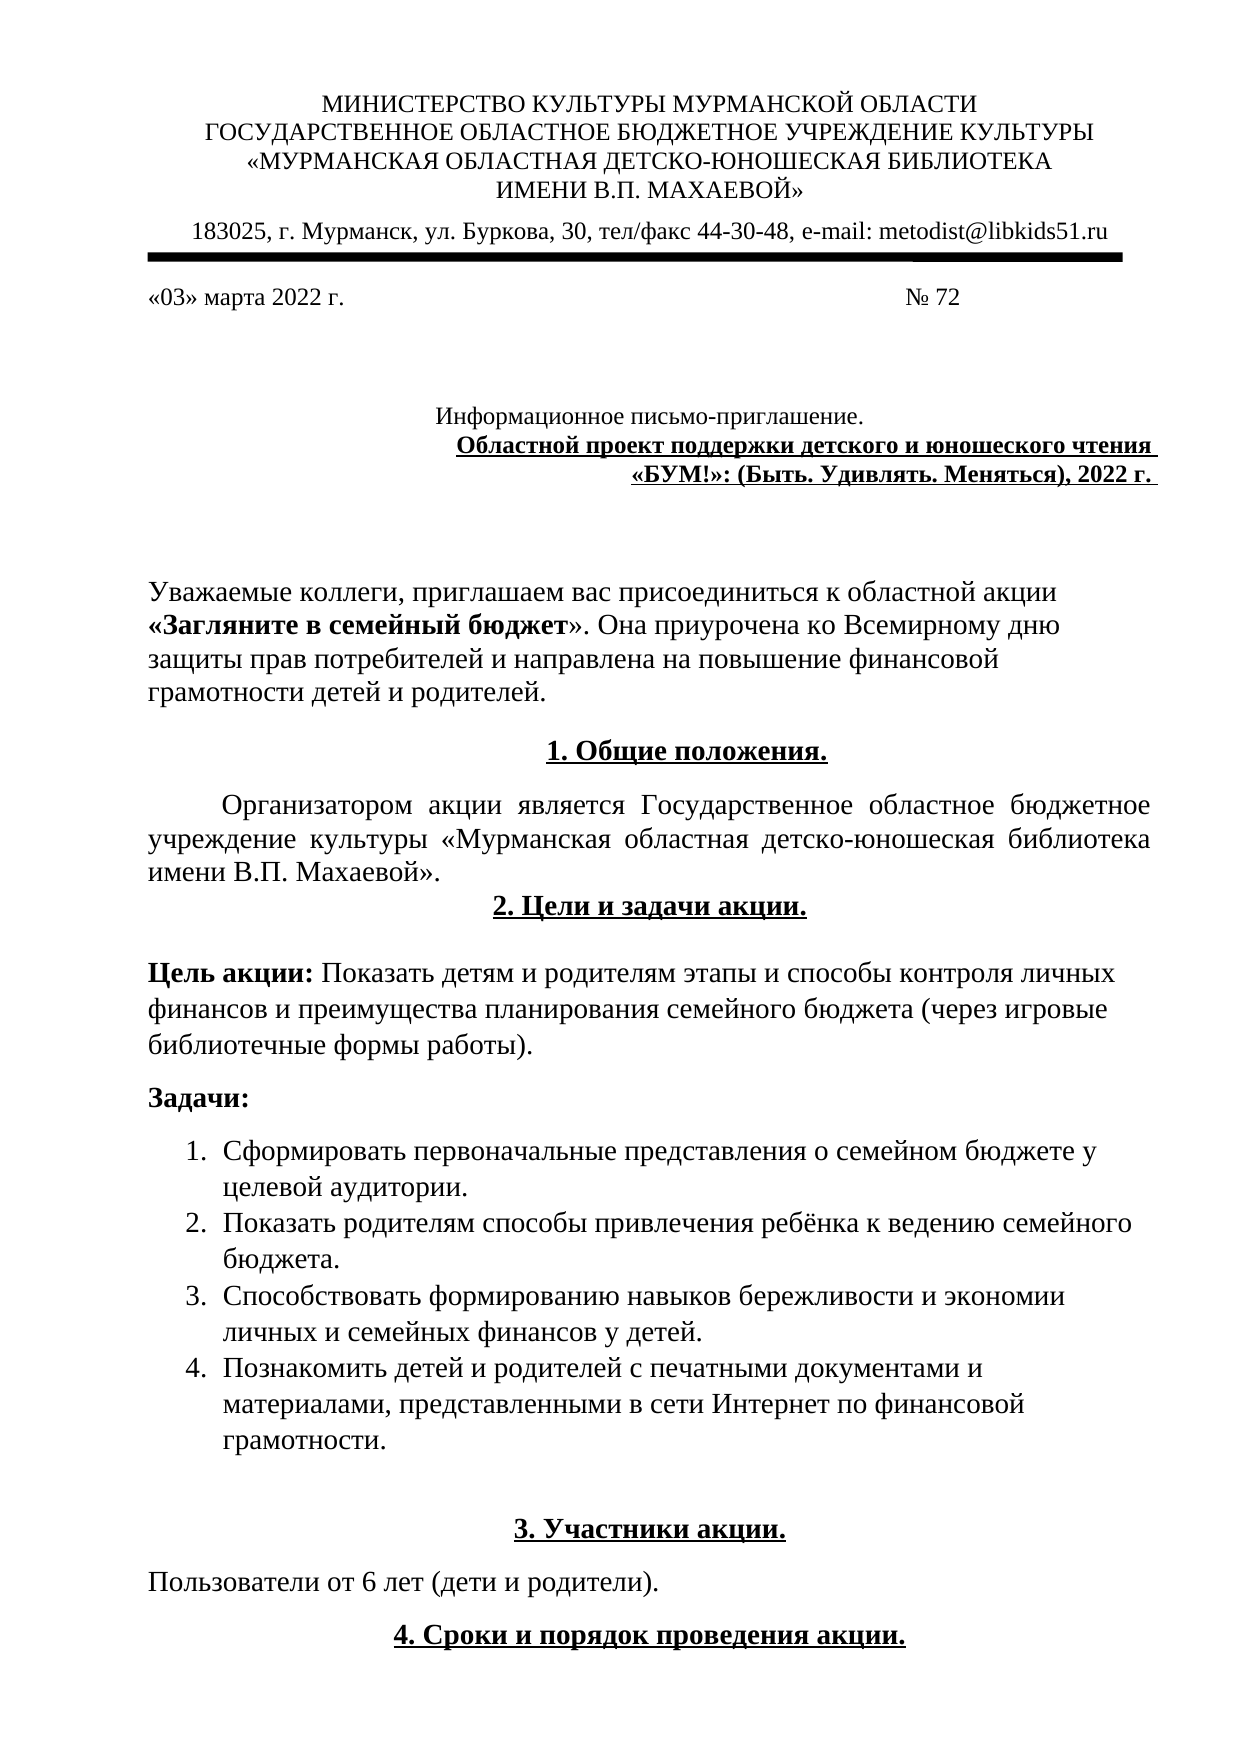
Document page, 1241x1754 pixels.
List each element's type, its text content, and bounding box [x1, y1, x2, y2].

text Цель акции: Показать детям и родителям этапы и способы контроля личных финансов и преимущества планирования семейного бюджета (через игровые библиотечные формы работы). [148, 955, 1152, 1061]
text Информационное письмо-приглашение. [148, 401, 1152, 430]
list Сформировать первоначальные представления о семейном бюджете у целевой аудитории. [185, 1133, 1152, 1203]
text «03» марта 2022 г. № 72 [148, 282, 1152, 311]
text 1. Общие положения. [148, 733, 1152, 767]
text Уважаемые коллеги, приглашаем вас присоединиться к областной акции «Загляните в семейный бюджет». Она приурочена ко Всемирному дню защиты прав потребителей и направлена на повышение финансовой грамотности детей и родителей. [148, 574, 1152, 708]
list Познакомить детей и родителей с печатными документами и материалами, представленными в сети Интернет по финансовой грамотности. [185, 1350, 1152, 1456]
text Областной проект поддержки детского и юношеского чтения [148, 430, 1152, 459]
text 183025, г. Мурманск, ул. Буркова, 30, тел/факс 44-30-48, e-mail: metodist@libkids51.ru [148, 216, 1152, 245]
text МИНИСТЕРСТВО КУЛЬТУРЫ МУРМАНСКОЙ ОБЛАСТИ [148, 89, 1152, 117]
text Организатором акции является Государственное областное бюджетное учреждение культуры «Мурманская областная детско-юношеская библиотека имени В.П. Махаевой». [148, 787, 1152, 888]
text «БУМ!»: (Быть. Удивлять. Меняться), 2022 г. [148, 459, 1152, 488]
text 4. Сроки и порядок проведения акции. [148, 1617, 1152, 1650]
text ГОСУДАРСТВЕННОЕ ОБЛАСТНОЕ БЮДЖЕТНОЕ УЧРЕЖДЕНИЕ КУЛЬТУРЫ [148, 117, 1152, 146]
list Показать родителям способы привлечения ребёнка к ведению семейного бюджета. [185, 1205, 1152, 1275]
text Задачи: [148, 1080, 1152, 1114]
text 3. Участники акции. [148, 1511, 1152, 1545]
text 2. Цели и задачи акции. [148, 888, 1152, 922]
text Пользователи от 6 лет (дети и родители). [148, 1564, 1152, 1598]
list Способствовать формированию навыков бережливости и экономии личных и семейных финансов у детей. [185, 1278, 1152, 1347]
text «МУРМАНСКАЯ ОБЛАСТНАЯ ДЕТСКО-ЮНОШЕСКАЯ БИБЛИОТЕКА [148, 146, 1152, 175]
text ИМЕНИ В.П. МАХАЕВОЙ» [148, 175, 1152, 204]
